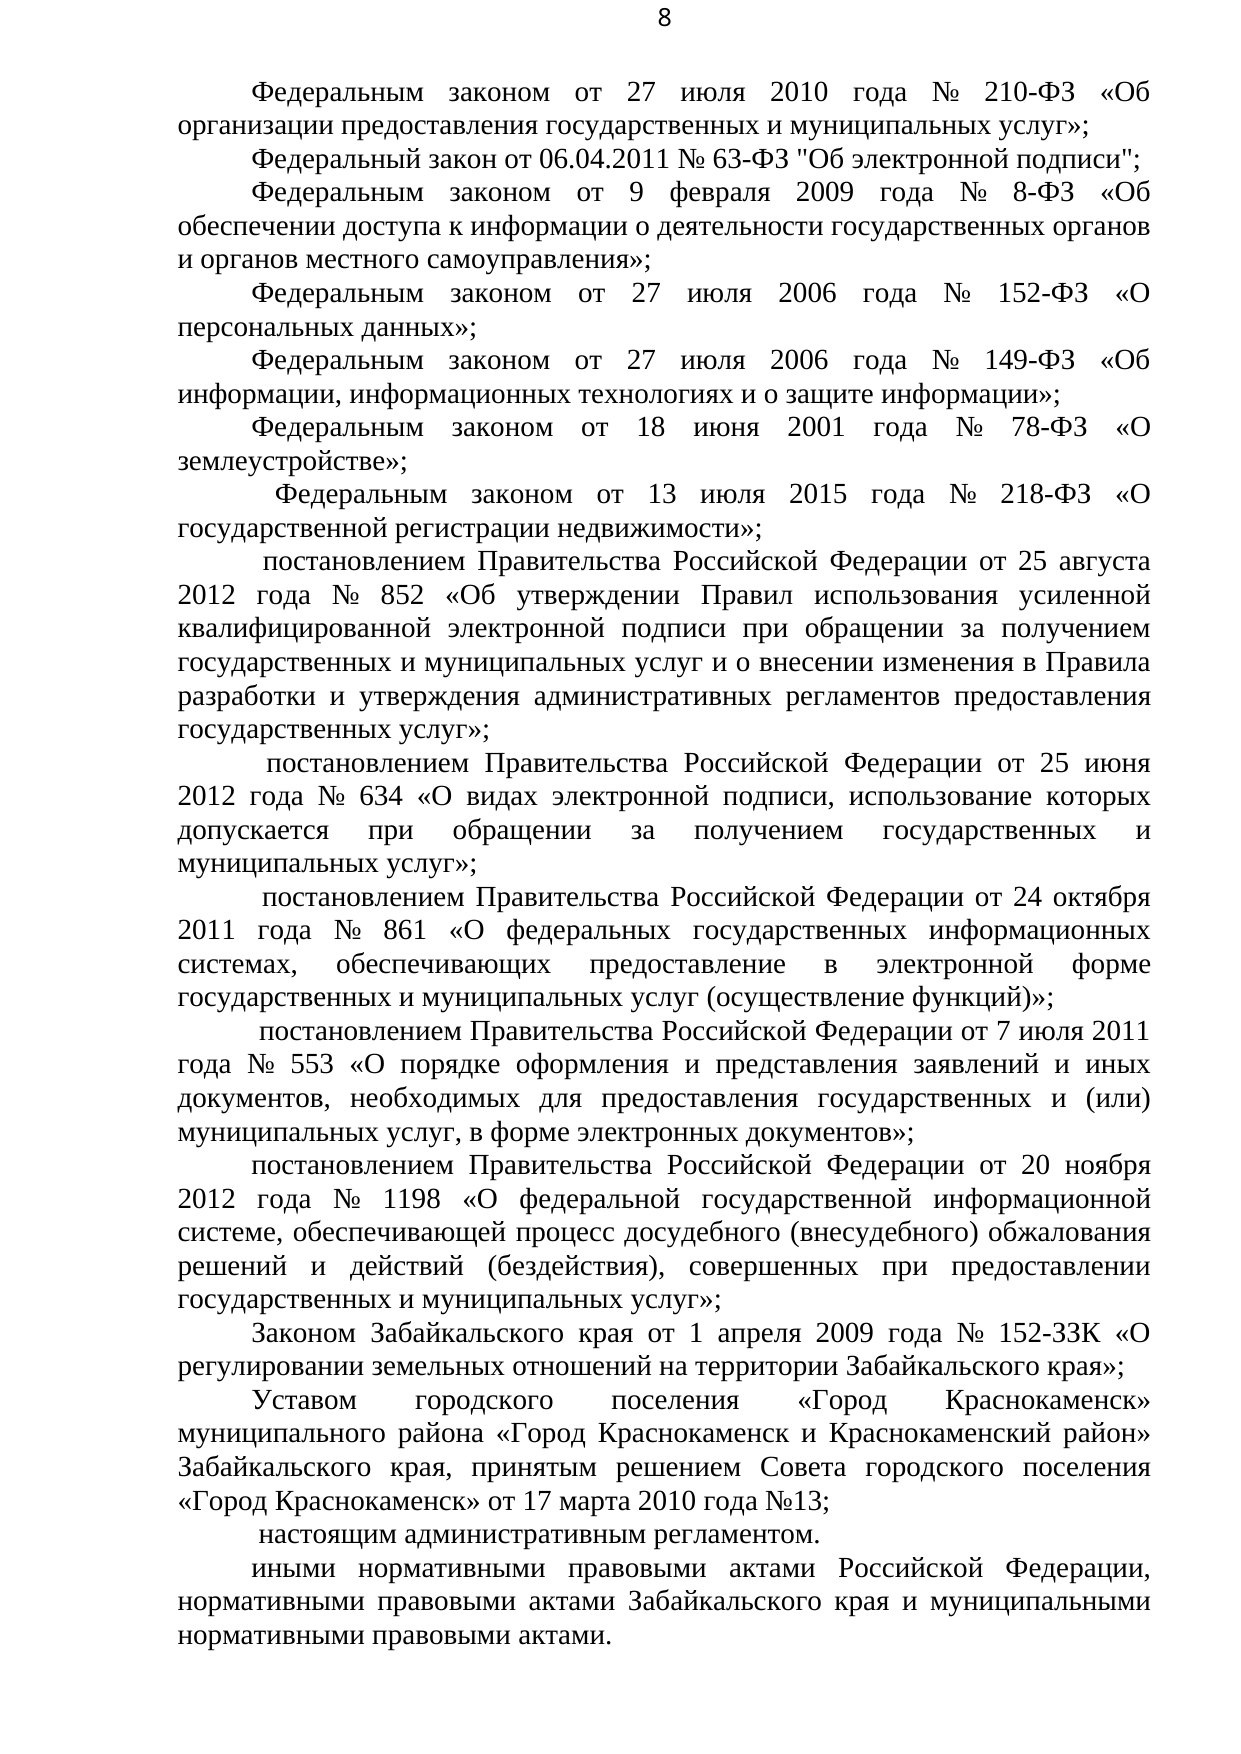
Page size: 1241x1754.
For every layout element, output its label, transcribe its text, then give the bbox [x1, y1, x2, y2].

text Федеральным законом от 27 июля 2006 года № 152-ФЗ «О персональных данных»; [177, 275, 1152, 342]
text Федеральным законом от 18 июня 2001 года № 78-ФЗ «О землеустройстве»; [177, 409, 1152, 476]
text Федеральный закон от 06.04.2011 № 63-ФЗ "Об электронной подписи"; [177, 141, 1152, 174]
text постановлением Правительства Российской Федерации от 24 октября 2011 года № 861 «О федеральных государственных информационных системах, обеспечивающих предоставление в электронной форме государственных и муниципальных услуг (осуществление функций)»; [177, 879, 1152, 1013]
text постановлением Правительства Российской Федерации от 25 августа 2012 года № 852 «Об утверждении Правил использования усиленной квалифицированной электронной подписи при обращении за получением государственных и муниципальных услуг и о внесении изменения в Правила разработки и утверждения административных регламентов предоставления государственных услуг»; [177, 543, 1152, 745]
text Законом Забайкальского края от 1 апреля 2009 года № 152-ЗЗК «О регулировании земельных отношений на территории Забайкальского края»; [177, 1315, 1152, 1382]
text настоящим административным регламентом. [177, 1516, 1152, 1550]
text Федеральным законом от 13 июля 2015 года № 218-ФЗ «О государственной регистрации недвижимости»; [177, 476, 1152, 543]
text постановлением Правительства Российской Федерации от 25 июня 2012 года № 634 «О видах электронной подписи, использование которых допускается при обращении за получением государственных и муниципальных услуг»; [177, 745, 1152, 879]
text иными нормативными правовыми актами Российской Федерации, нормативными правовыми актами Забайкальского края и муниципальными нормативными правовыми актами. [177, 1550, 1152, 1650]
text Федеральным законом от 9 февраля 2009 года № 8-ФЗ «Об обеспечении доступа к информации о деятельности государственных органов и органов местного самоуправления»; [177, 174, 1152, 275]
text постановлением Правительства Российской Федерации от 7 июля 2011 года № 553 «О порядке оформления и представления заявлений и иных документов, необходимых для предоставления государственных и (или) муниципальных услуг, в форме электронных документов»; [177, 1013, 1152, 1147]
text Федеральным законом от 27 июля 2010 года № 210-ФЗ «Об организации предоставления государственных и муниципальных услуг»; [177, 74, 1152, 141]
text Уставом городского поселения «Город Краснокаменск» муниципального района «Город Краснокаменск и Краснокаменский район» Забайкальского края, принятым решением Совета городского поселения «Город Краснокаменск» от 17 марта 2010 года №13; [177, 1382, 1152, 1516]
text постановлением Правительства Российской Федерации от 20 ноября 2012 года № 1198 «О федеральной государственной информационной системе, обеспечивающей процесс досудебного (внесудебного) обжалования решений и действий (бездействия), совершенных при предоставлении государственных и муниципальных услуг»; [177, 1147, 1152, 1315]
text Федеральным законом от 27 июля 2006 года № 149-ФЗ «Об информации, информационных технологиях и о защите информации»; [177, 342, 1152, 409]
